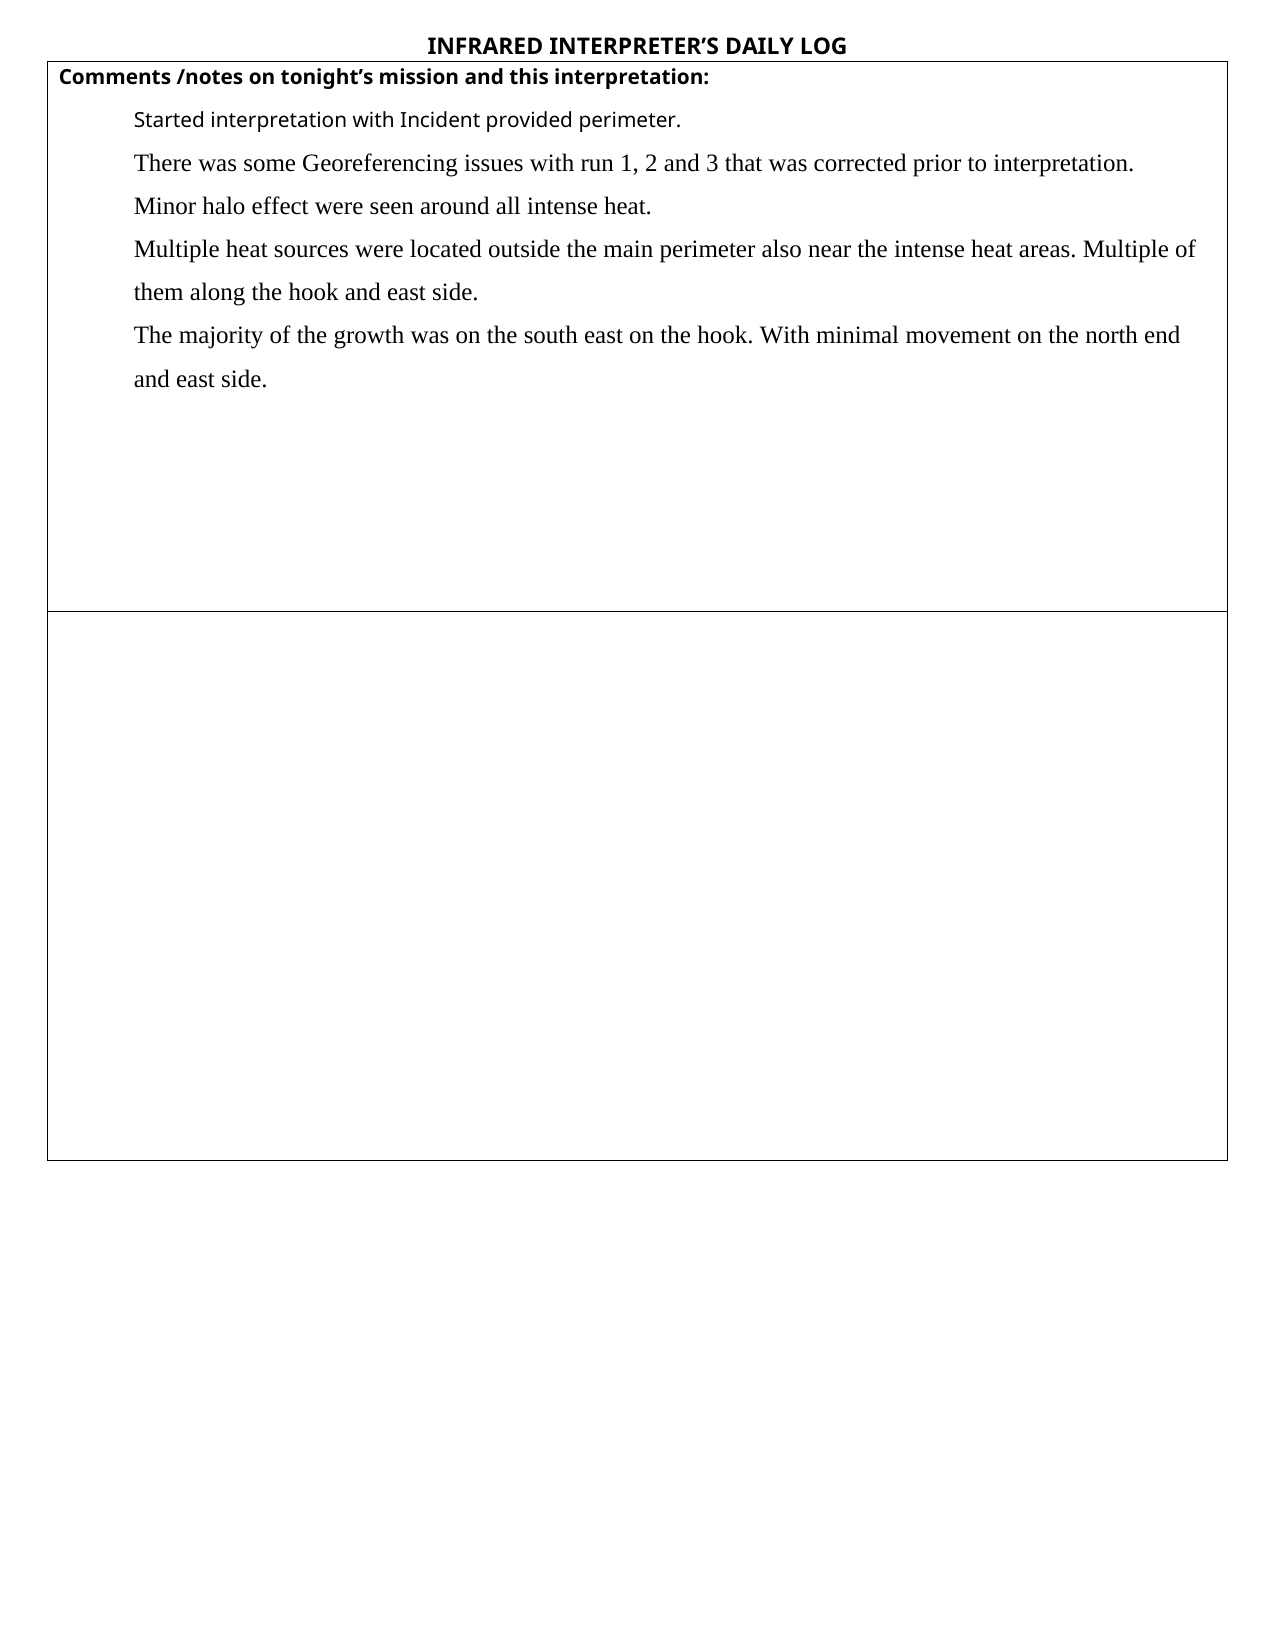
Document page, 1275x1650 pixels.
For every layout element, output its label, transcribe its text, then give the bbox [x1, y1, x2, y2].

table_cell Comments /notes on tonight’s mission and this interpretation: Started interpretation with Incident provided perimeter. There was some Georeferencing issues with run 1, 2 and 3 that was corrected prior to interpretation. Minor halo effect were seen around all intense heat. Multiple heat sources were located outside the main perimeter also near the intense heat areas. Multiple of them along the hook and east side. The majority of the growth was on the south east on the hook. With minimal movement on the north end and east side. [48, 62, 1227, 611]
table_cell [48, 612, 1227, 1160]
